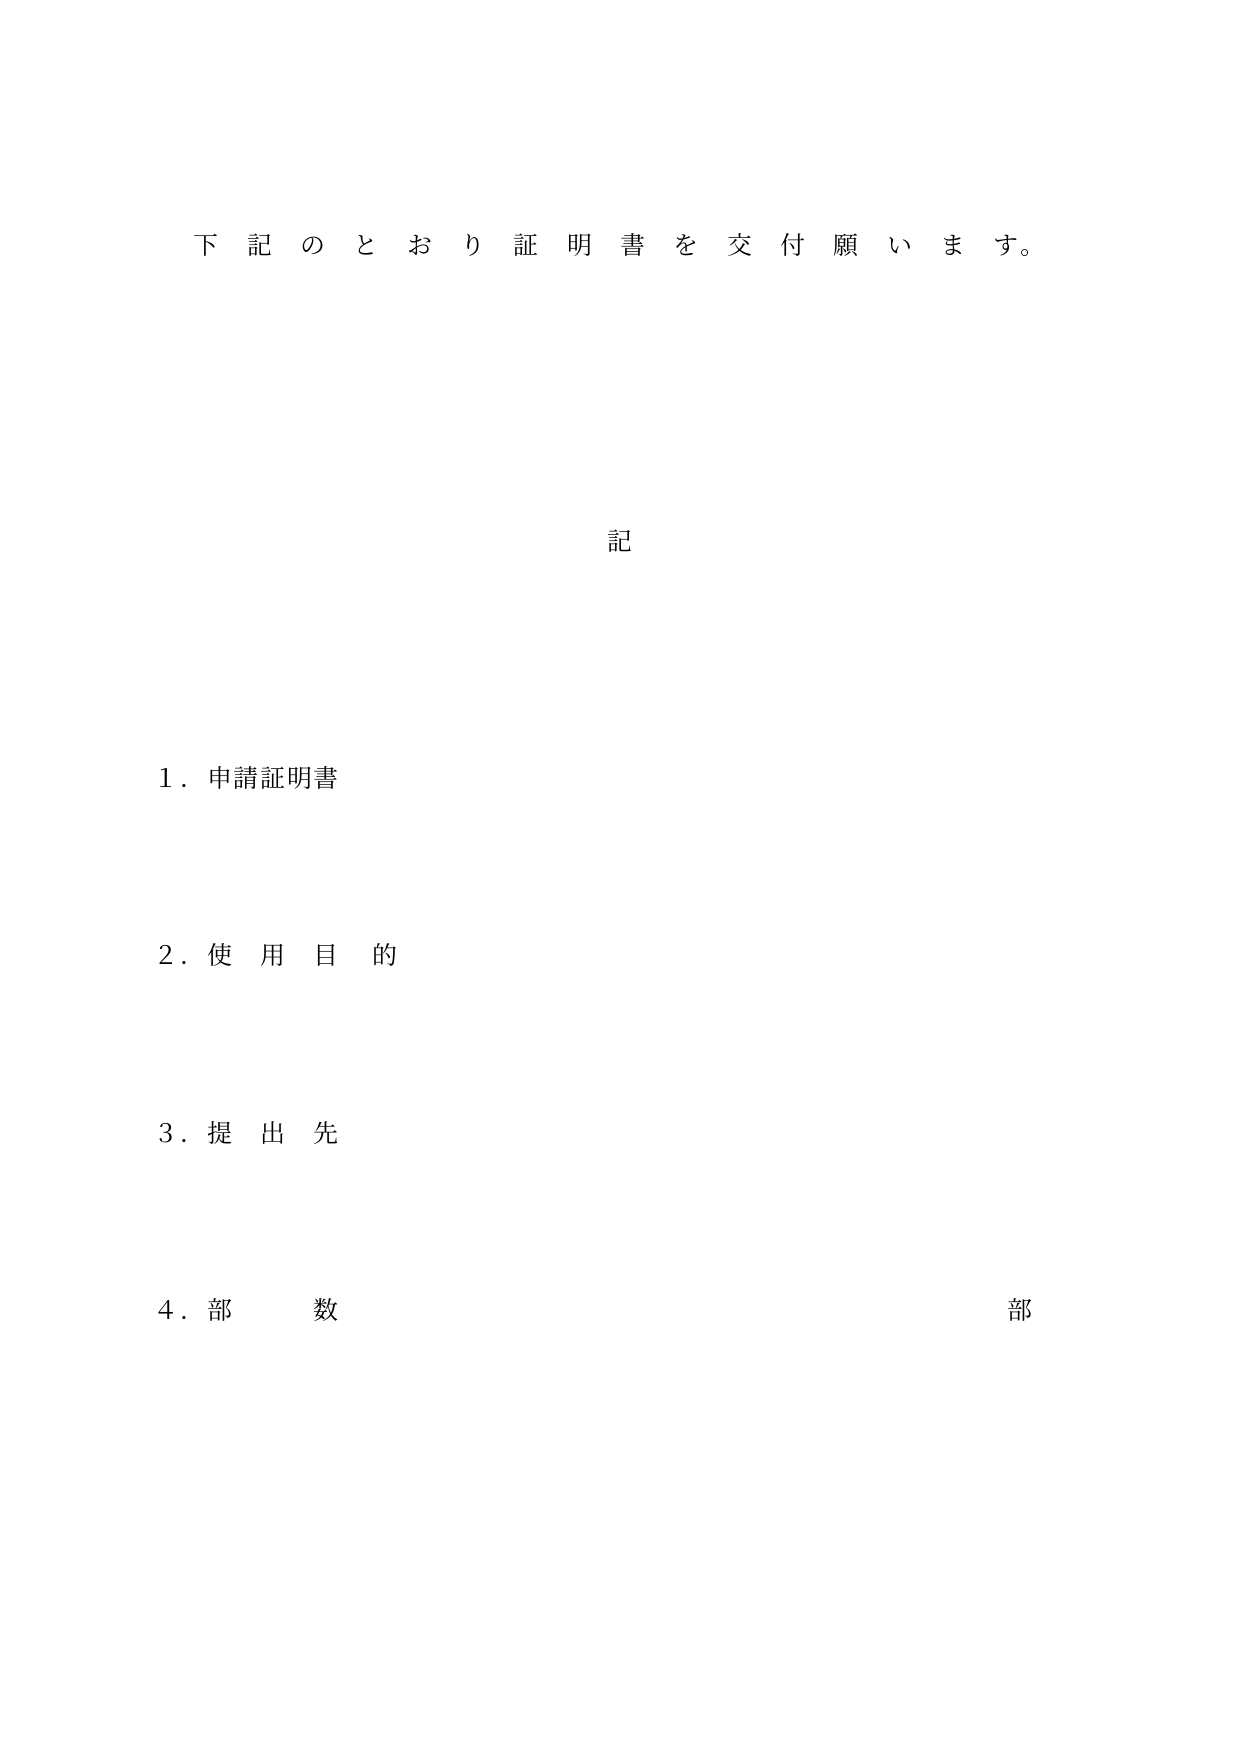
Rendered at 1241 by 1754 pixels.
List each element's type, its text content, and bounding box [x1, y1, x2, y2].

text １．申請証明書 [100, 747, 1140, 806]
text ３．提 出 先 [100, 1102, 1140, 1161]
text 下 記 の と お り 証 明 書 を 交 付 願 い ま す。 [100, 214, 1140, 273]
text ４．部 数 部 [100, 1279, 1140, 1338]
text 記 [100, 510, 1140, 569]
text ２．使用目的 [100, 924, 1140, 983]
